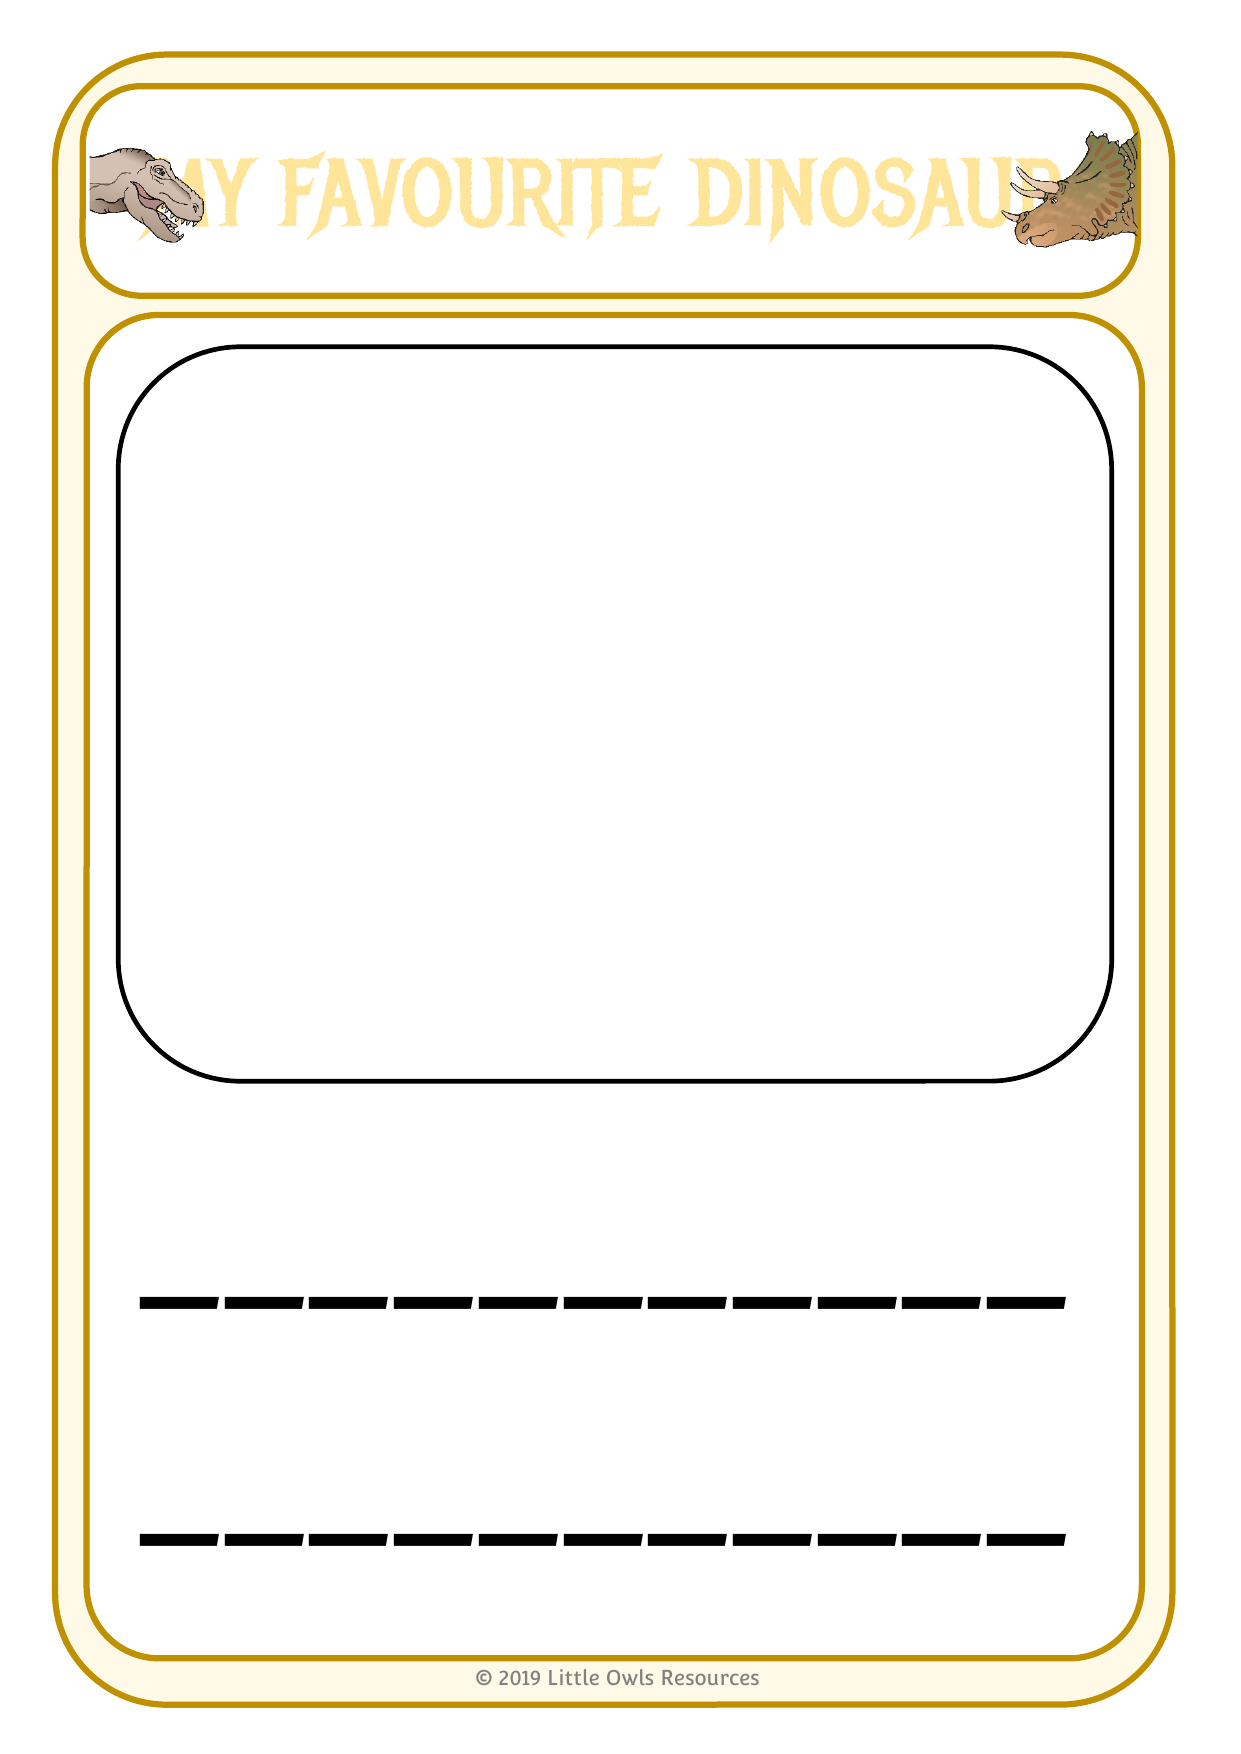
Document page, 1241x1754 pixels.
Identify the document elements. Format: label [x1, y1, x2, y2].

picture [960, 122, 1138, 259]
picture [89, 122, 259, 265]
